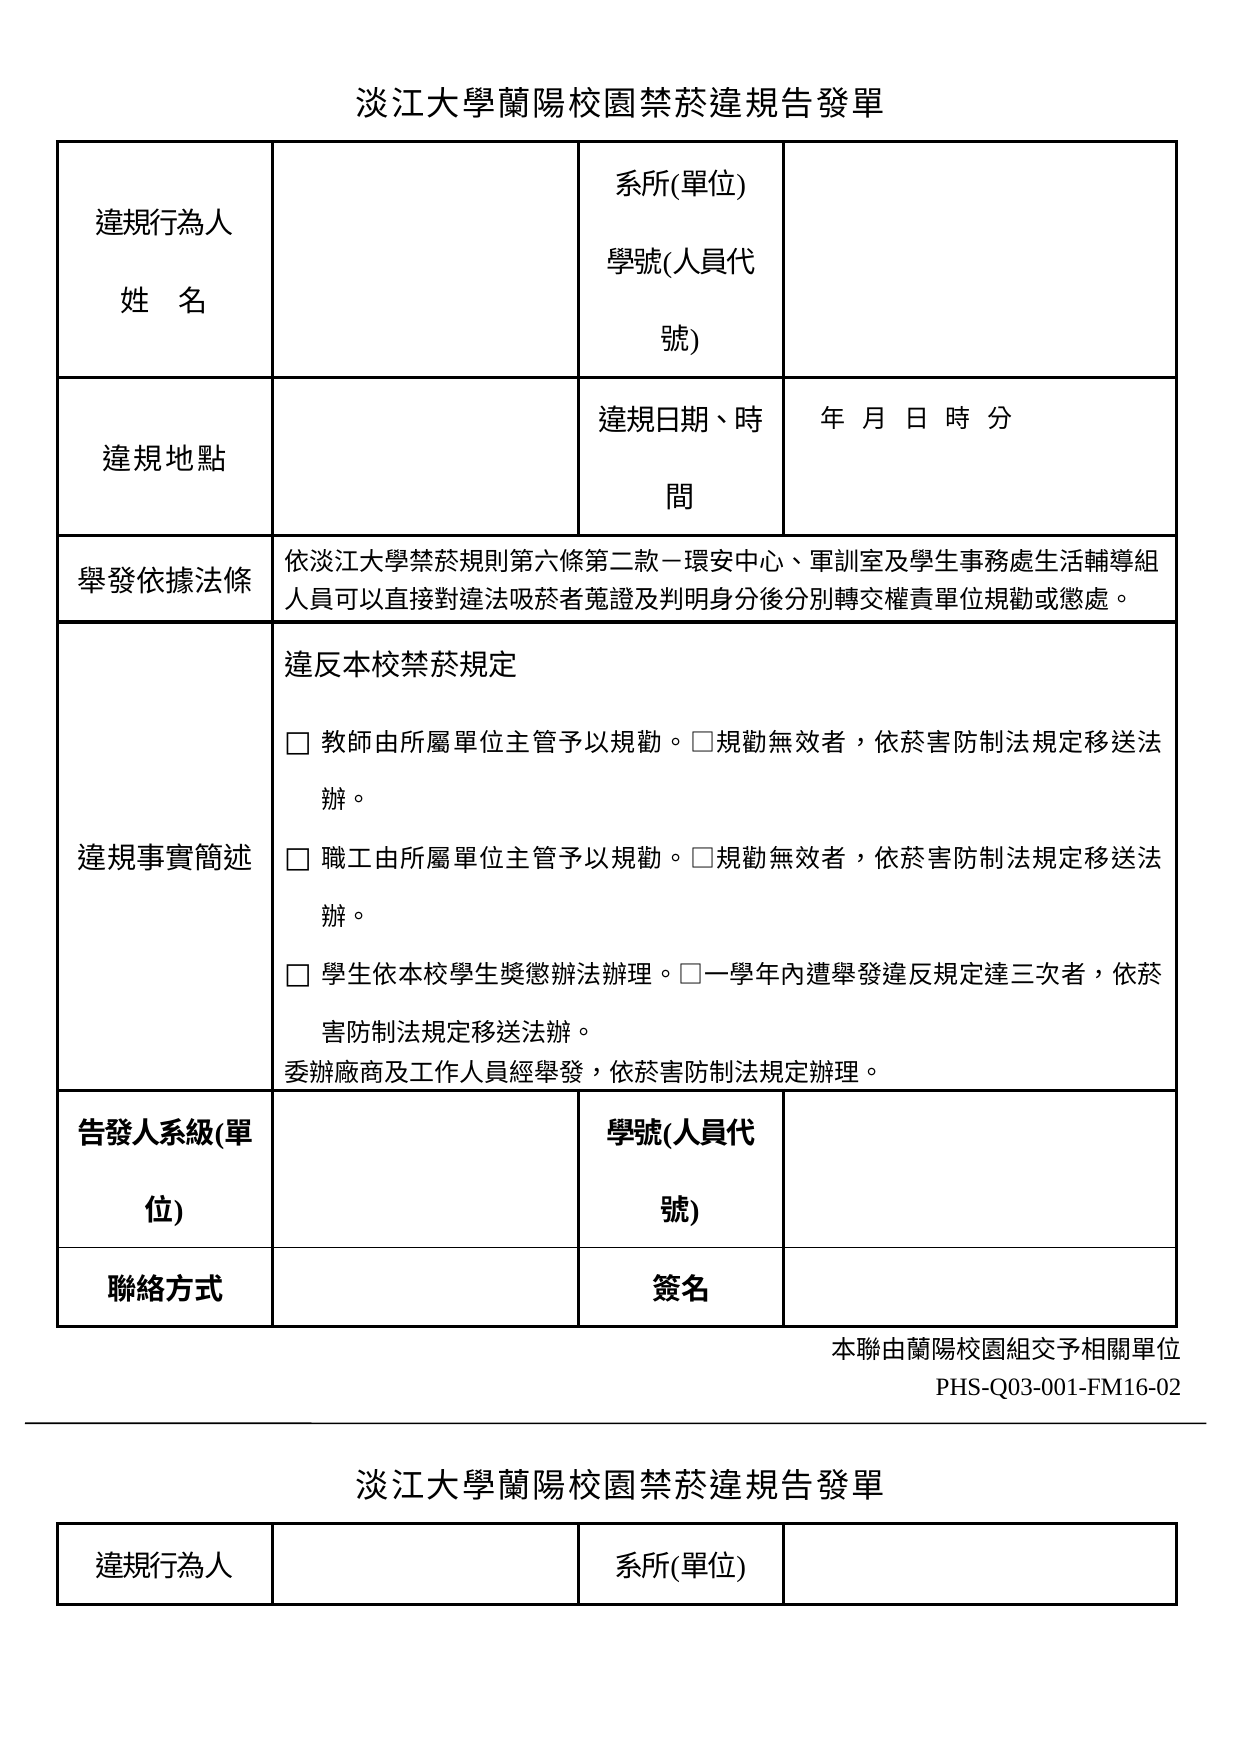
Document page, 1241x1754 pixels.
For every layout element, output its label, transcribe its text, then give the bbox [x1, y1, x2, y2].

table_cell 聯絡方式 [59, 1248, 271, 1325]
text PHS-Q03-001-FM16-02 [59, 1367, 1181, 1406]
table_cell [274, 379, 577, 534]
table_header 違規行為人 姓 名 [59, 143, 271, 376]
text 淡江大學蘭陽校園禁菸違規告發單 [59, 1444, 1181, 1522]
table_cell 違反本校禁菸規定 教師由所屬單位主管予以規勸。□規勸無效者，依菸害防制法規定移送法辦。 職工由所屬單位主管予以規勸。□規勸無效者，依菸害防制法規定移送法辦。 學生依本校學生奬懲辦法辦理。□一學年內遭舉發違反規定達三次者，依菸害防制法規定移送法辦。 委辦廠商及工作人員經舉發，依菸害防制法規定辦理。 [274, 624, 1175, 1088]
table_header 系所(單位) 學號(人員代號) [580, 143, 782, 376]
table_cell 年 月 日 時 分 [785, 379, 1175, 534]
table_cell [274, 1248, 577, 1325]
table_header [274, 143, 577, 376]
table_cell 告發人系級(單位) [59, 1092, 271, 1247]
text 本聯由蘭陽校園組交予相關單位 [59, 1328, 1181, 1367]
table_cell 依淡江大學禁菸規則第六條第二款－環安中心、軍訓室及學生事務處生活輔導組人員可以直接對違法吸菸者蒐證及判明身分後分別轉交權責單位規勸或懲處。 [274, 537, 1175, 620]
table_cell [274, 1092, 577, 1247]
table_cell [785, 1092, 1175, 1247]
table_header [785, 1525, 1175, 1603]
table_cell 簽名 [580, 1248, 782, 1325]
table_header [785, 143, 1175, 376]
table_header [274, 1525, 577, 1603]
table_cell 違規事實簡述 [59, 624, 271, 1088]
text 淡江大學蘭陽校園禁菸違規告發單 [59, 63, 1181, 140]
table_header 系所(單位) 學號(人員代號) [580, 1525, 782, 1603]
table_cell [785, 1248, 1175, 1325]
table_cell 學號(人員代號) [580, 1092, 782, 1247]
table_cell 違規日期、時間 [580, 379, 782, 534]
table_cell 舉發依據法條 [59, 537, 271, 620]
table_cell 違 規 地 點 [59, 379, 271, 534]
table_header 違規行為人 姓 名 [59, 1525, 271, 1603]
